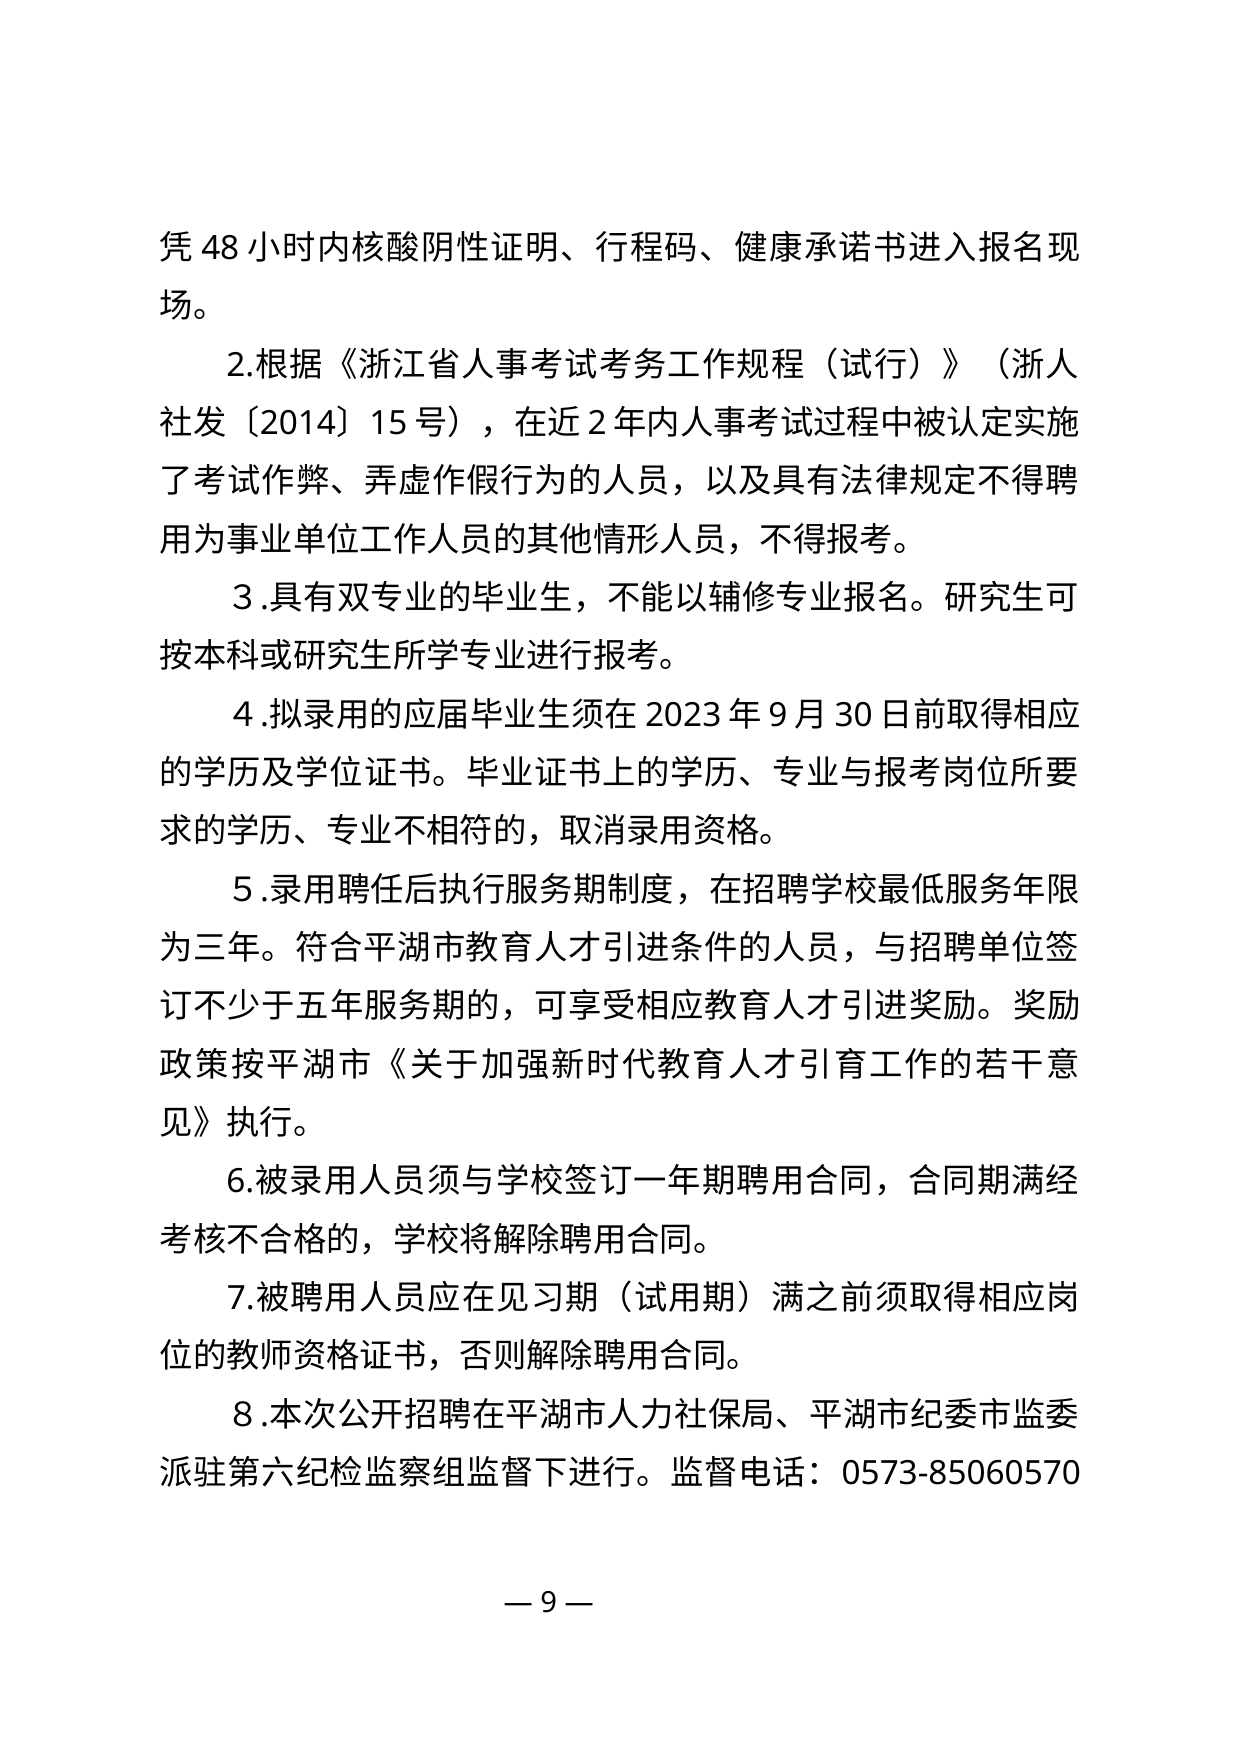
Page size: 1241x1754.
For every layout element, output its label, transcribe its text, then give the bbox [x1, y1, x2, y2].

text ４.拟录用的应届毕业生须在2023年9月30日前取得相应的学历及学位证书。毕业证书上的学历、专业与报考岗位所要求的学历、专业不相符的，取消录用资格。 [159, 679, 1081, 854]
text ３.具有双专业的毕业生，不能以辅修专业报名。研究生可按本科或研究生所学专业进行报考。 [159, 563, 1081, 679]
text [159, 1379, 1081, 1496]
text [159, 213, 1081, 329]
text 2.根据《浙江省人事考试考务工作规程（试行）》（浙人社发〔2014〕15号），在近2年内人事考试过程中被认定实施了考试作弊、弄虚作假行为的人员，以及具有法律规定不得聘用为事业单位工作人员的其他情形人员，不得报考。 [159, 329, 1081, 563]
text 7.被聘用人员应在见习期（试用期）满之前须取得相应岗位的教师资格证书，否则解除聘用合同。 [159, 1263, 1081, 1379]
text 6.被录用人员须与学校签订一年期聘用合同，合同期满经考核不合格的，学校将解除聘用合同。 [159, 1146, 1081, 1263]
text ５.录用聘任后执行服务期制度，在招聘学校最低服务年限为三年。符合平湖市教育人才引进条件的人员，与招聘单位签订不少于五年服务期的，可享受相应教育人才引进奖励。奖励政策按平湖市《关于加强新时代教育人才引育工作的若干意见》执行。 [159, 854, 1081, 1146]
